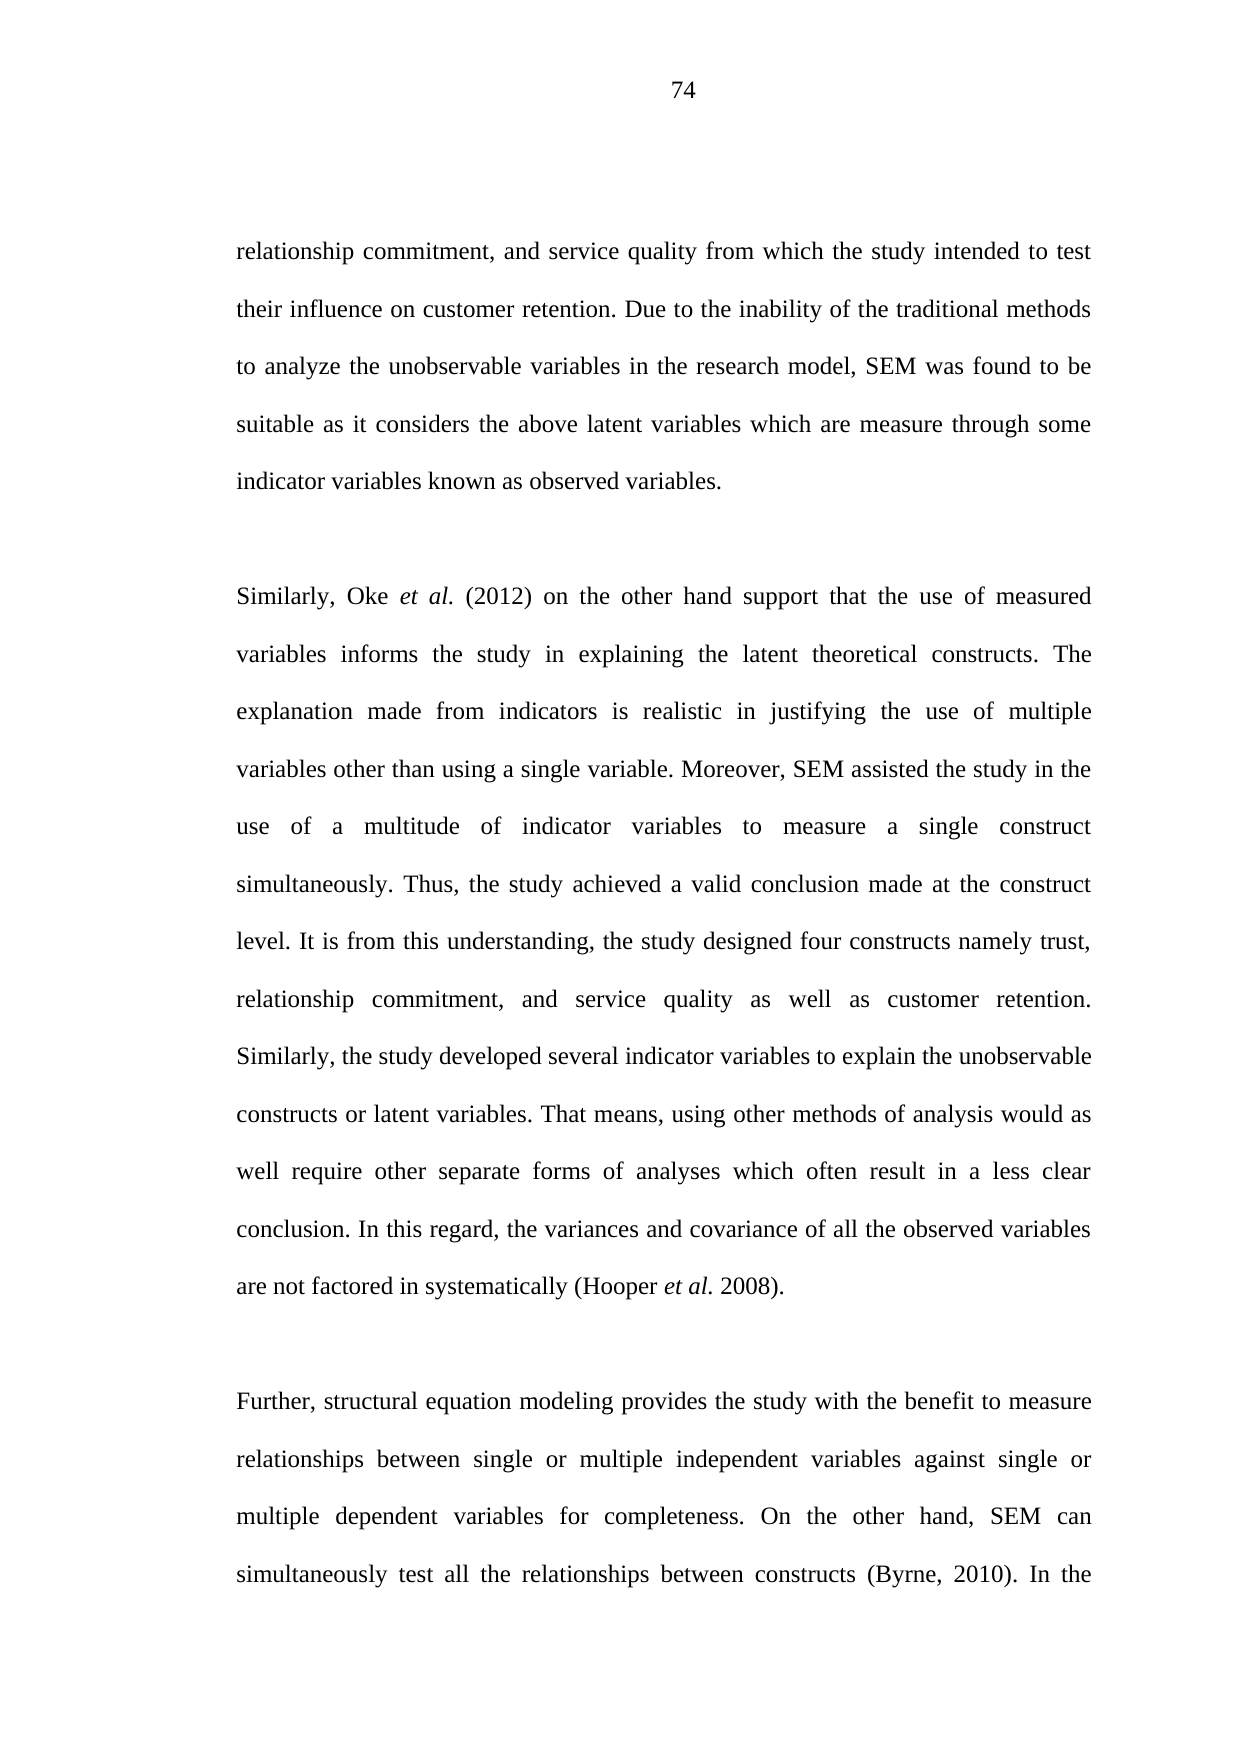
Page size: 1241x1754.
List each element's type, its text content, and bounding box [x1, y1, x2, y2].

text Similarly, Oke et al. (2012) on the other hand support that the use of measured variables informs the study in explaining the latent theoretical constructs. The explanation made from indicators is realistic in justifying the use of multiple variables other than using a single variable. Moreover, SEM assisted the study in the use of a multitude of indicator variables to measure a single construct simultaneously. Thus, the study achieved a valid conclusion made at the construct level. It is from this understanding, the study designed four constructs namely trust, relationship commitment, and service quality as well as customer retention. Similarly, the study developed several indicator variables to explain the unobservable constructs or latent variables. That means, using other methods of analysis would as well require other separate forms of analyses which often result in a less clear conclusion. In this regard, the variances and covariance of all the observed variables are not factored in systematically (Hooper et al. 2008). [236, 581, 1092, 1300]
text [236, 236, 1092, 495]
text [236, 1386, 1092, 1587]
